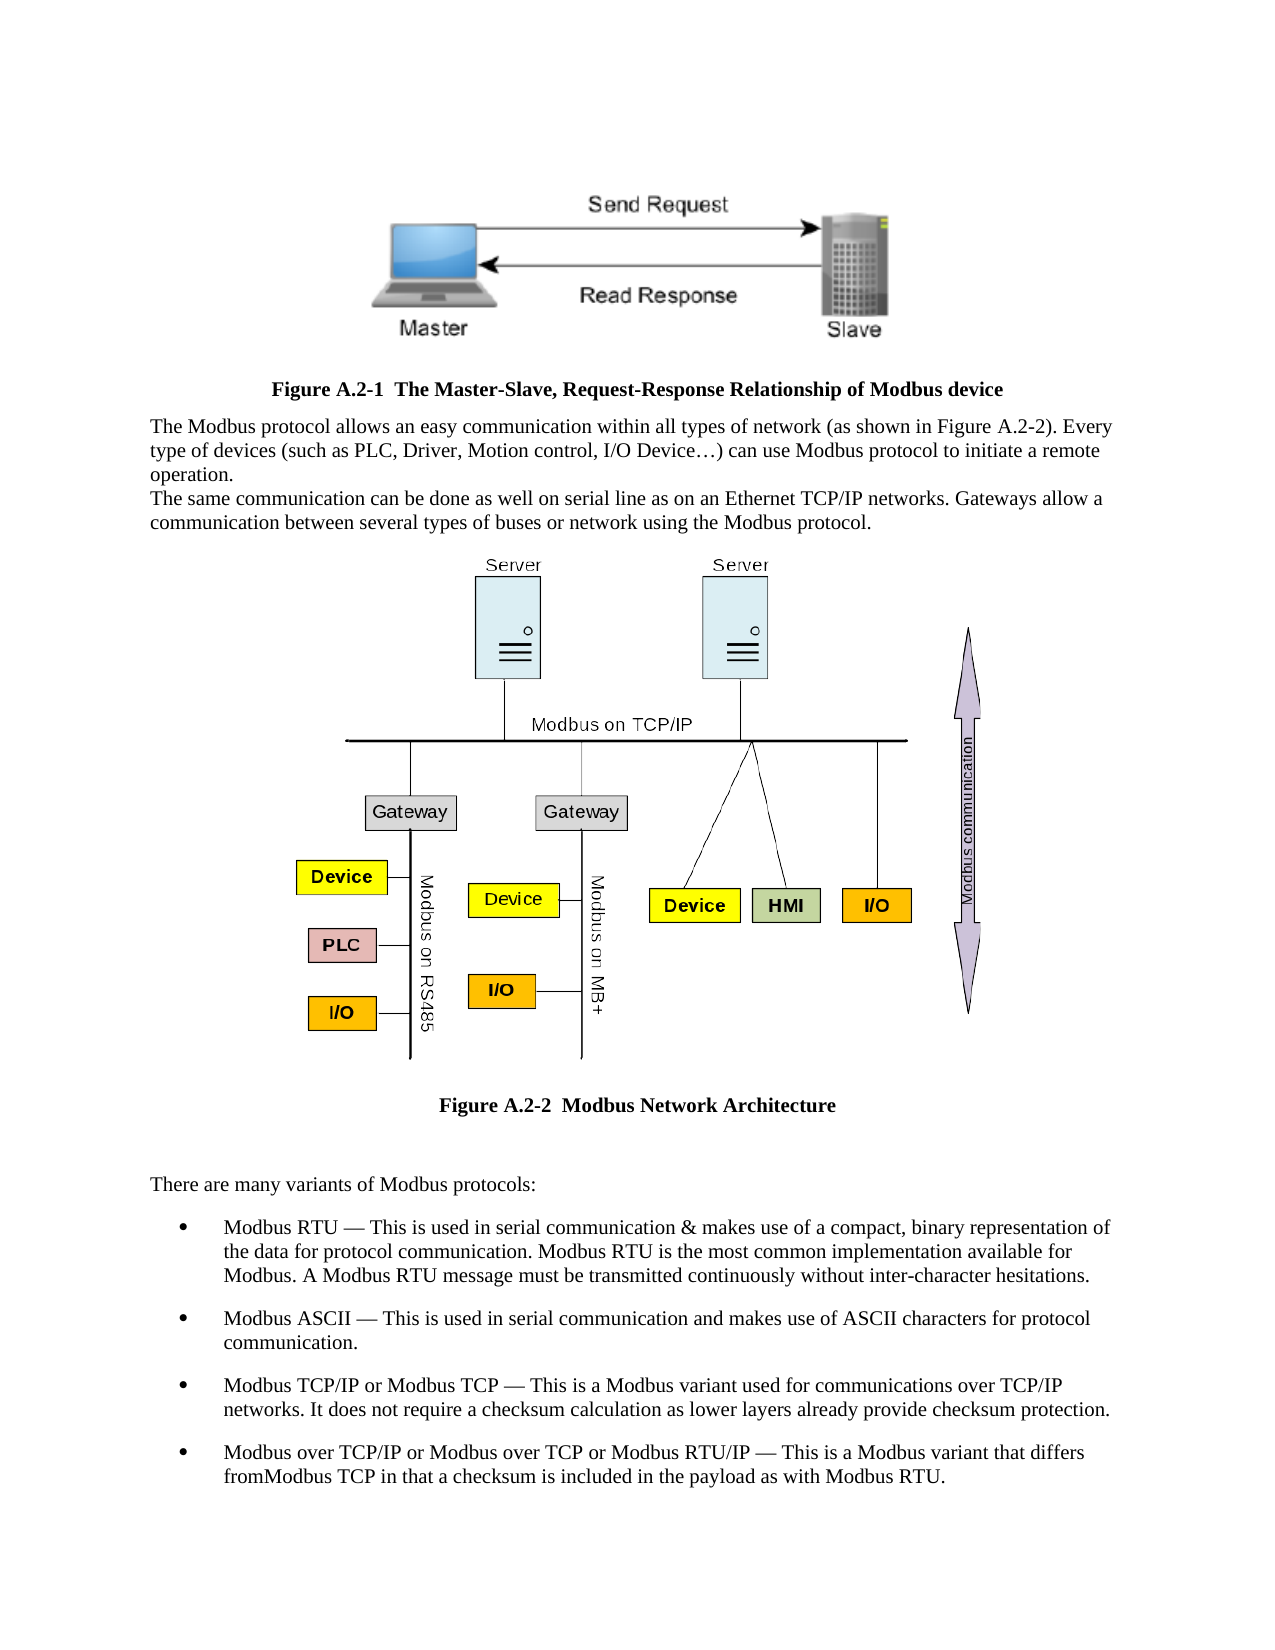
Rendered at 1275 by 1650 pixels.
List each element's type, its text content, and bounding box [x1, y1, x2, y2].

list Modbus over TCP/IP or Modbus over TCP or Modbus RTU/IP — This is a Modbus variant that differs fromModbus TCP in that a checksum is included in the payload as with Modbus RTU. [179, 1440, 1125, 1488]
text Figure A.2-1 The Master-Slave, Request-Response Relationship of Modbus device [150, 377, 1125, 401]
text There are many variants of Modbus protocols: [150, 1172, 1125, 1196]
list Modbus ASCII — This is used in serial communication and makes use of ASCII characters for protocol communication. [179, 1306, 1125, 1354]
picture [353, 177, 922, 359]
text The Modbus protocol allows an easy communication within all types of network (as shown in Figure A.2-2). Every type of devices (such as PLC, Driver, Motion control, I/O Device…) can use Modbus protocol to initiate a remote operation. [150, 414, 1125, 486]
list Modbus TCP/IP or Modbus TCP — This is a Modbus variant used for communications over TCP/IP networks. It does not require a checksum calculation as lower layers already provide checksum protection. [179, 1373, 1125, 1421]
text Figure A.2-2 Modbus Network Architecture [150, 1093, 1125, 1117]
list Modbus RTU — This is used in serial communication & makes use of a compact, binary representation of the data for protocol communication. Modbus RTU is the most common implementation available for Modbus. A Modbus RTU message must be transmitted continuously without inter-character hesitations. [179, 1215, 1125, 1287]
text The same communication can be done as well on serial line as on an Ethernet TCP/IP networks. Gateways allow a communication between several types of buses or network using the Modbus protocol. [150, 486, 1125, 534]
